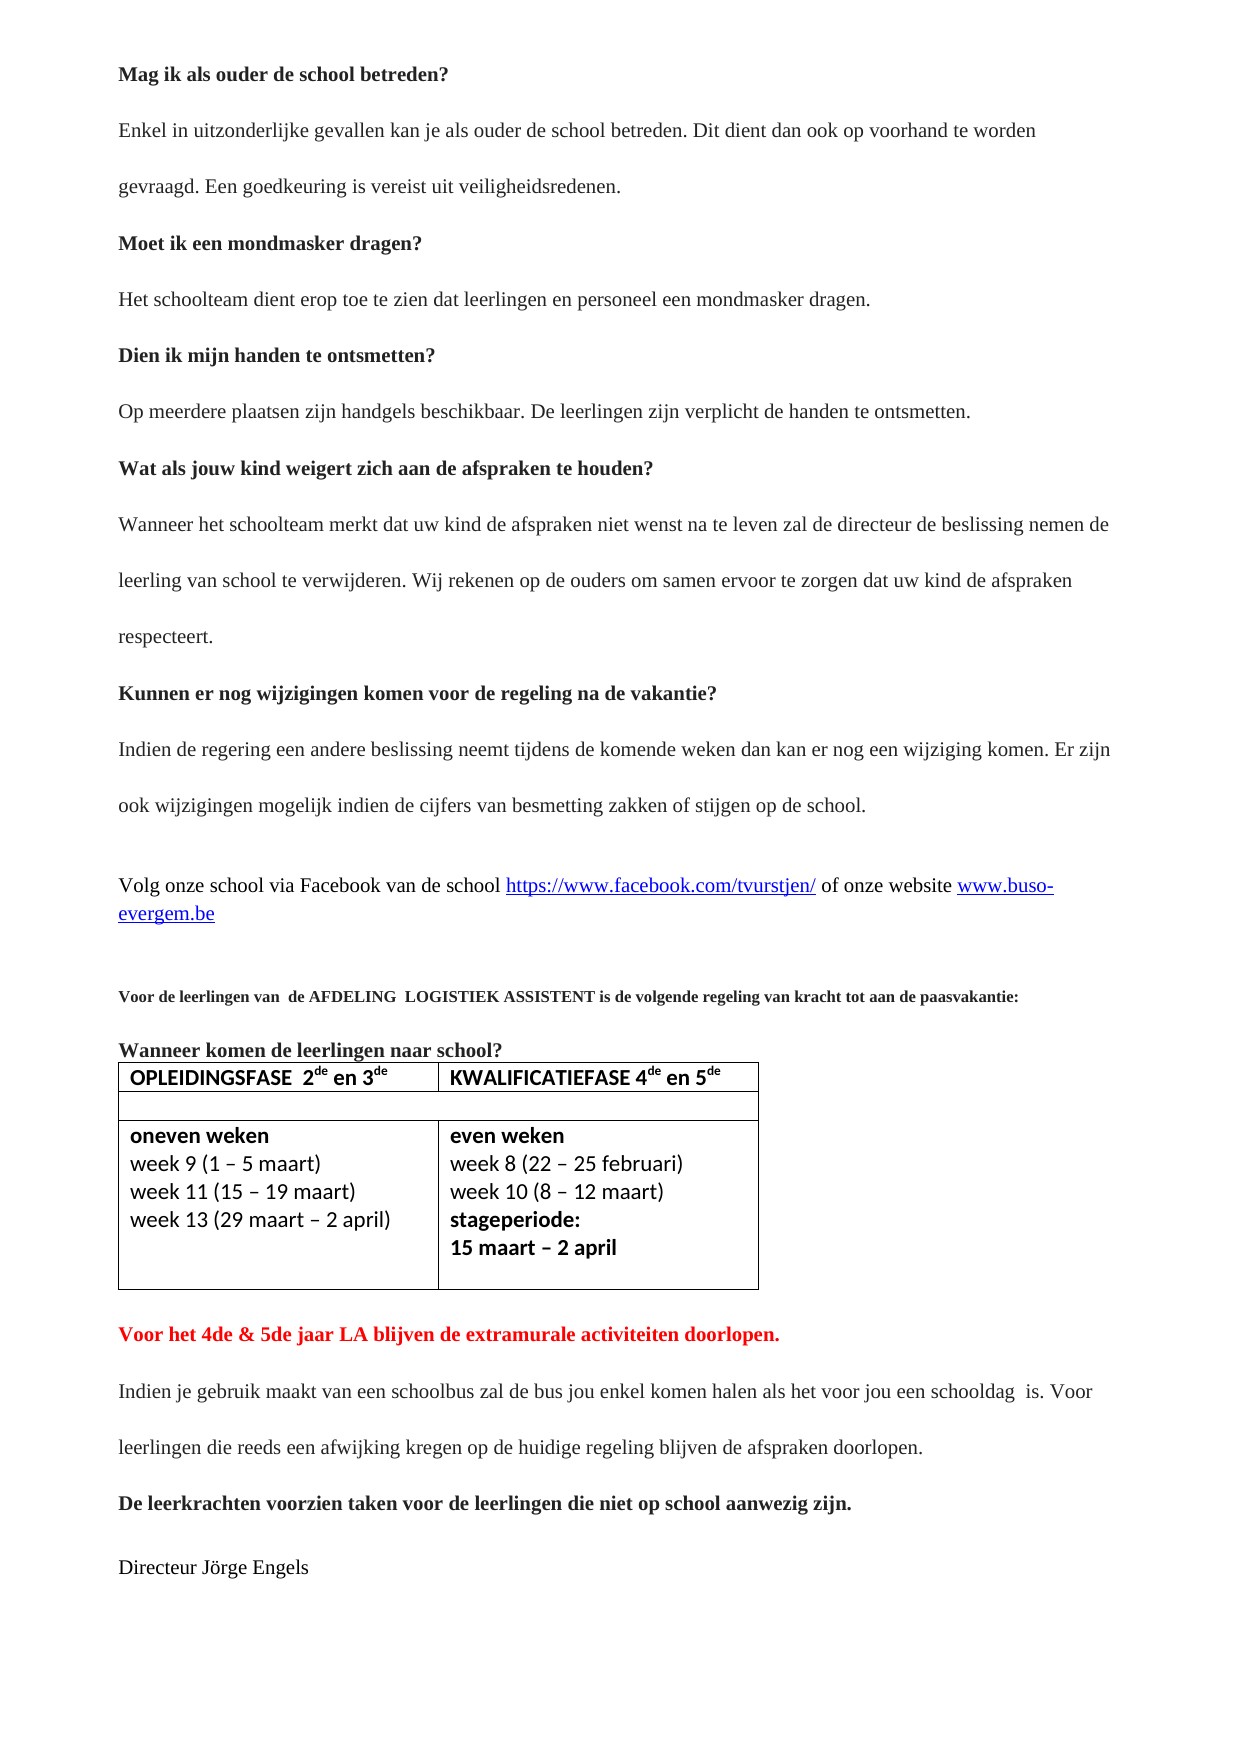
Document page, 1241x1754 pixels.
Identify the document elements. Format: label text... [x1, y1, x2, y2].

text Indien je gebruik maakt van een schoolbus zal de bus jou enkel komen halen als het voor jou een schooldag is. Voor leerlingen die reeds een afwijking kregen op de huidige regeling blijven de afspraken doorlopen. [118, 1346, 1122, 1459]
table_cell [119, 1092, 758, 1120]
text Wanneer komen de leerlingen naar school? [118, 1006, 1122, 1062]
text Directeur Jörge Engels [118, 1555, 1122, 1579]
text Voor het 4de & 5de jaar LA blijven de extramurale activiteiten doorlopen. [118, 1290, 1122, 1346]
text Volg onze school via Facebook van de school https://www.facebook.com/tvurstjen/ of onze website www.buso-evergem.be [118, 873, 1122, 925]
text Kunnen er nog wijzigingen komen voor de regeling na de vakantie? [118, 648, 1122, 704]
text Dien ik mijn handen te ontsmetten? [118, 311, 1122, 367]
table_cell even weken week 8 (22 – 25 februari) week 10 (8 – 12 maart) stageperiode: 15 maart – 2 april [439, 1121, 758, 1289]
text Enkel in uitzonderlijke gevallen kan je als ouder de school betreden. Dit dient dan ook op voorhand te worden gevraagd. Een goedkeuring is vereist uit veiligheidsredenen. [118, 86, 1122, 198]
text De leerkrachten voorzien taken voor de leerlingen die niet op school aanwezig zijn. [118, 1459, 1122, 1515]
text Indien de regering een andere beslissing neemt tijdens de komende weken dan kan er nog een wijziging komen. Er zijn ook wijzigingen mogelijk indien de cijfers van besmetting zakken of stijgen op de school. [118, 704, 1122, 817]
text Moet ik een mondmasker dragen? [118, 198, 1122, 254]
text Voor de leerlingen van de AFDELING LOGISTIEK ASSISTENT is de volgende regeling van kracht tot aan de paasvakantie: [118, 949, 1122, 1006]
text Op meerdere plaatsen zijn handgels beschikbaar. De leerlingen zijn verplicht de handen te ontsmetten. [118, 367, 1122, 423]
text Mag ik als ouder de school betreden? [118, 29, 1122, 86]
table_header OPLEIDINGSFASE 2de en 3de [119, 1063, 438, 1091]
text Wanneer het schoolteam merkt dat uw kind de afspraken niet wenst na te leven zal de directeur de beslissing nemen de leerling van school te verwijderen. Wij rekenen op de ouders om samen ervoor te zorgen dat uw kind de afspraken respecteert. [118, 479, 1122, 648]
table_cell oneven weken week 9 (1 – 5 maart) week 11 (15 – 19 maart) week 13 (29 maart – 2 april) [119, 1121, 438, 1289]
text Wat als jouw kind weigert zich aan de afspraken te houden? [118, 423, 1122, 479]
table_header KWALIFICATIEFASE 4de en 5de [439, 1063, 758, 1091]
text Het schoolteam dient erop toe te zien dat leerlingen en personeel een mondmasker dragen. [118, 254, 1122, 311]
